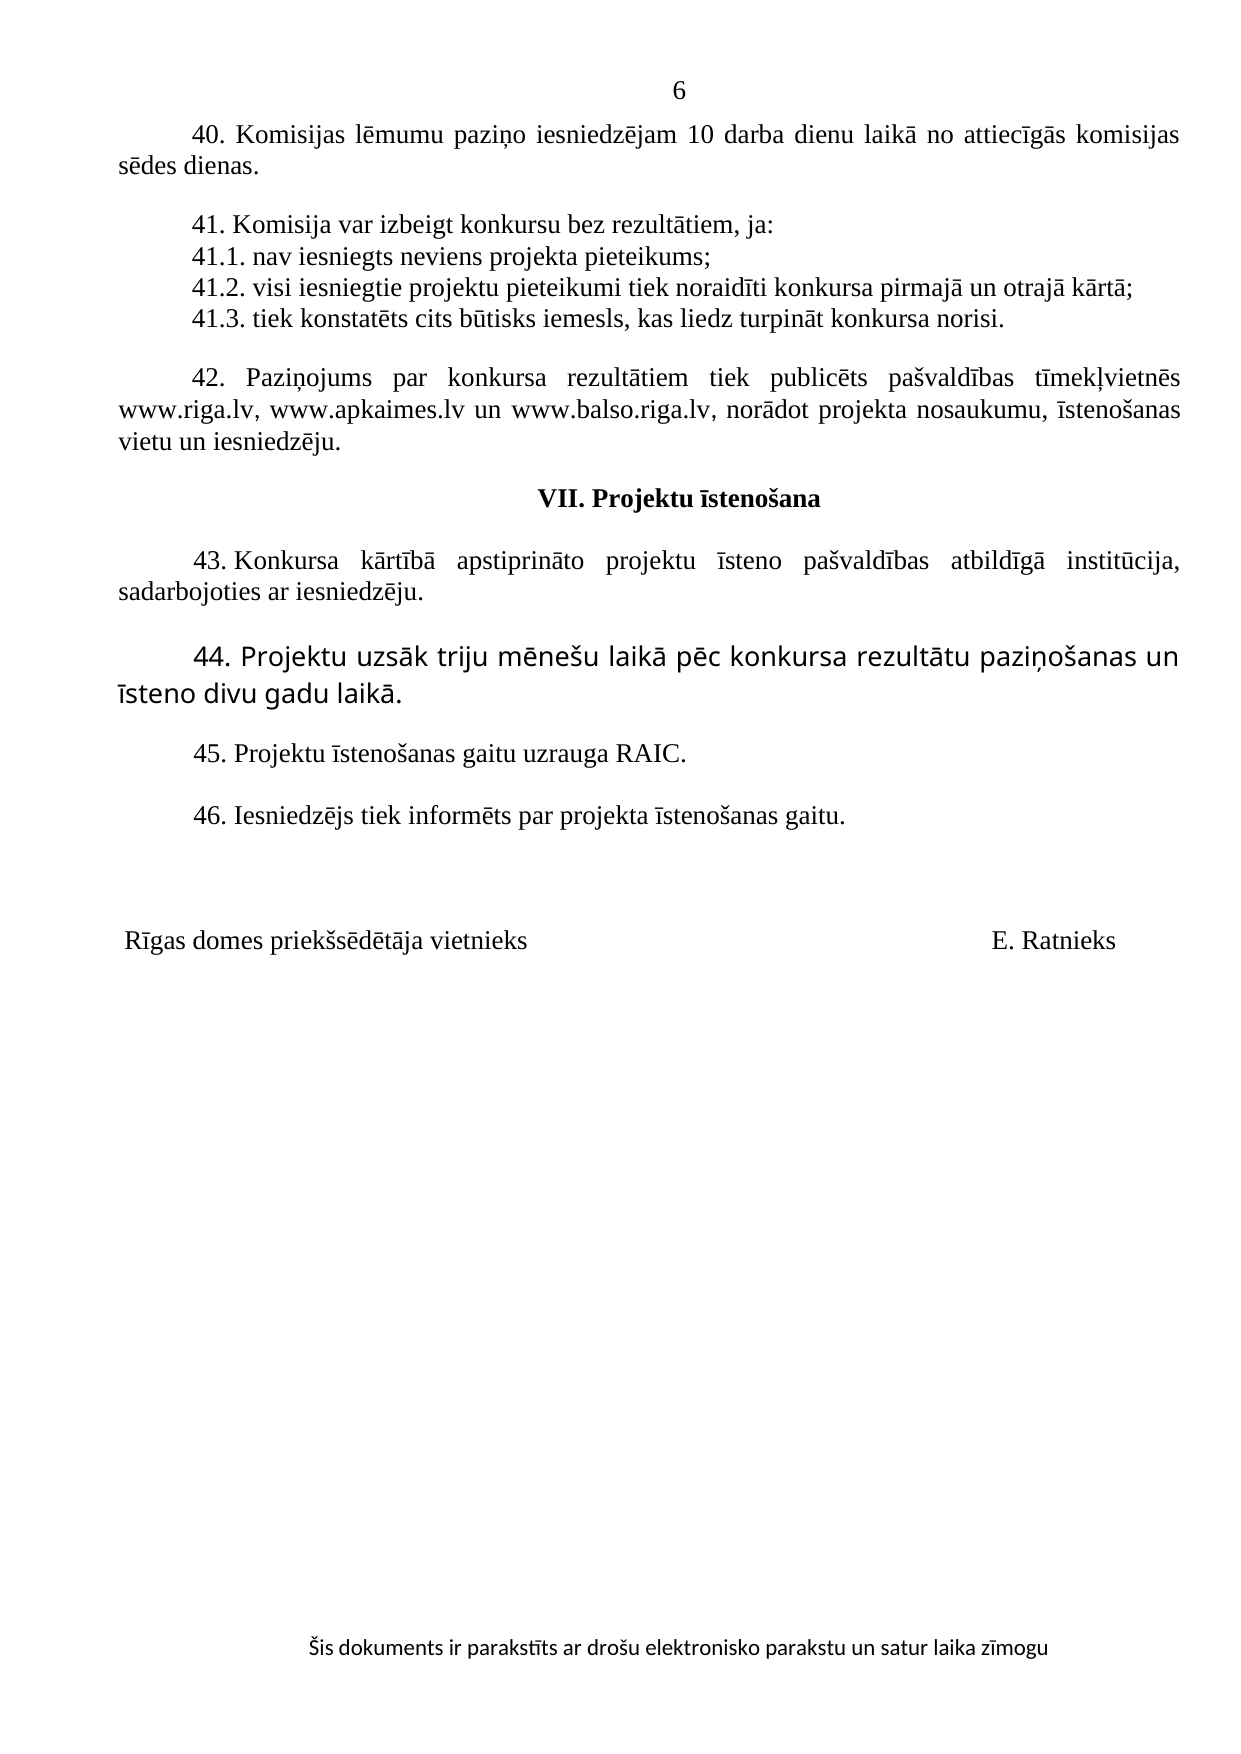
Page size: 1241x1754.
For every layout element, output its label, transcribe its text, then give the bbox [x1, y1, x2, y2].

text 43. Konkursa kārtībā apstiprināto projektu īsteno pašvaldības atbildīgā institūcija, sadarbojoties ar iesniedzēju. [118, 544, 1181, 606]
text 42. Paziņojums par konkursa rezultātiem tiek publicēts pašvaldības tīmekļvietnēs www.riga.lv, www.apkaimes.lv un www.balso.riga.lv, norādot projekta nosaukumu, īstenošanas vietu un iesniedzēju. [118, 361, 1181, 456]
text 41.3. tiek konstatēts cits būtisks iemesls, kas liedz turpināt konkursa norisi. [118, 302, 1181, 333]
text VII. Projektu īstenošana [177, 482, 1181, 513]
text 40. Komisijas lēmumu paziņo iesniedzējam 10 darba dienu laikā no attiecīgās komisijas sēdes dienas. [118, 118, 1181, 180]
text 45. Projektu īstenošanas gaitu uzrauga RAIC. [118, 737, 1181, 768]
table_header E. Ratnieks [588, 924, 1122, 979]
text 41.1. nav iesniegts neviens projekta pieteikums; [118, 239, 1181, 271]
text 41.2. visi iesniegtie projektu pieteikumi tiek noraidīti konkursa pirmajā un otrajā kārtā; [118, 271, 1181, 302]
table_header Rīgas domes priekšsēdētāja vietnieks [118, 924, 588, 979]
text 41. Komisija var izbeigt konkursu bez rezultātiem, ja: [118, 208, 1181, 239]
text 44. Projektu uzsāk triju mēnešu laikā pēc konkursa rezultātu paziņošanas un īsteno divu gadu laikā. [118, 638, 1181, 711]
text 46. Iesniedzējs tiek informēts par projekta īstenošanas gaitu. [118, 799, 1181, 830]
